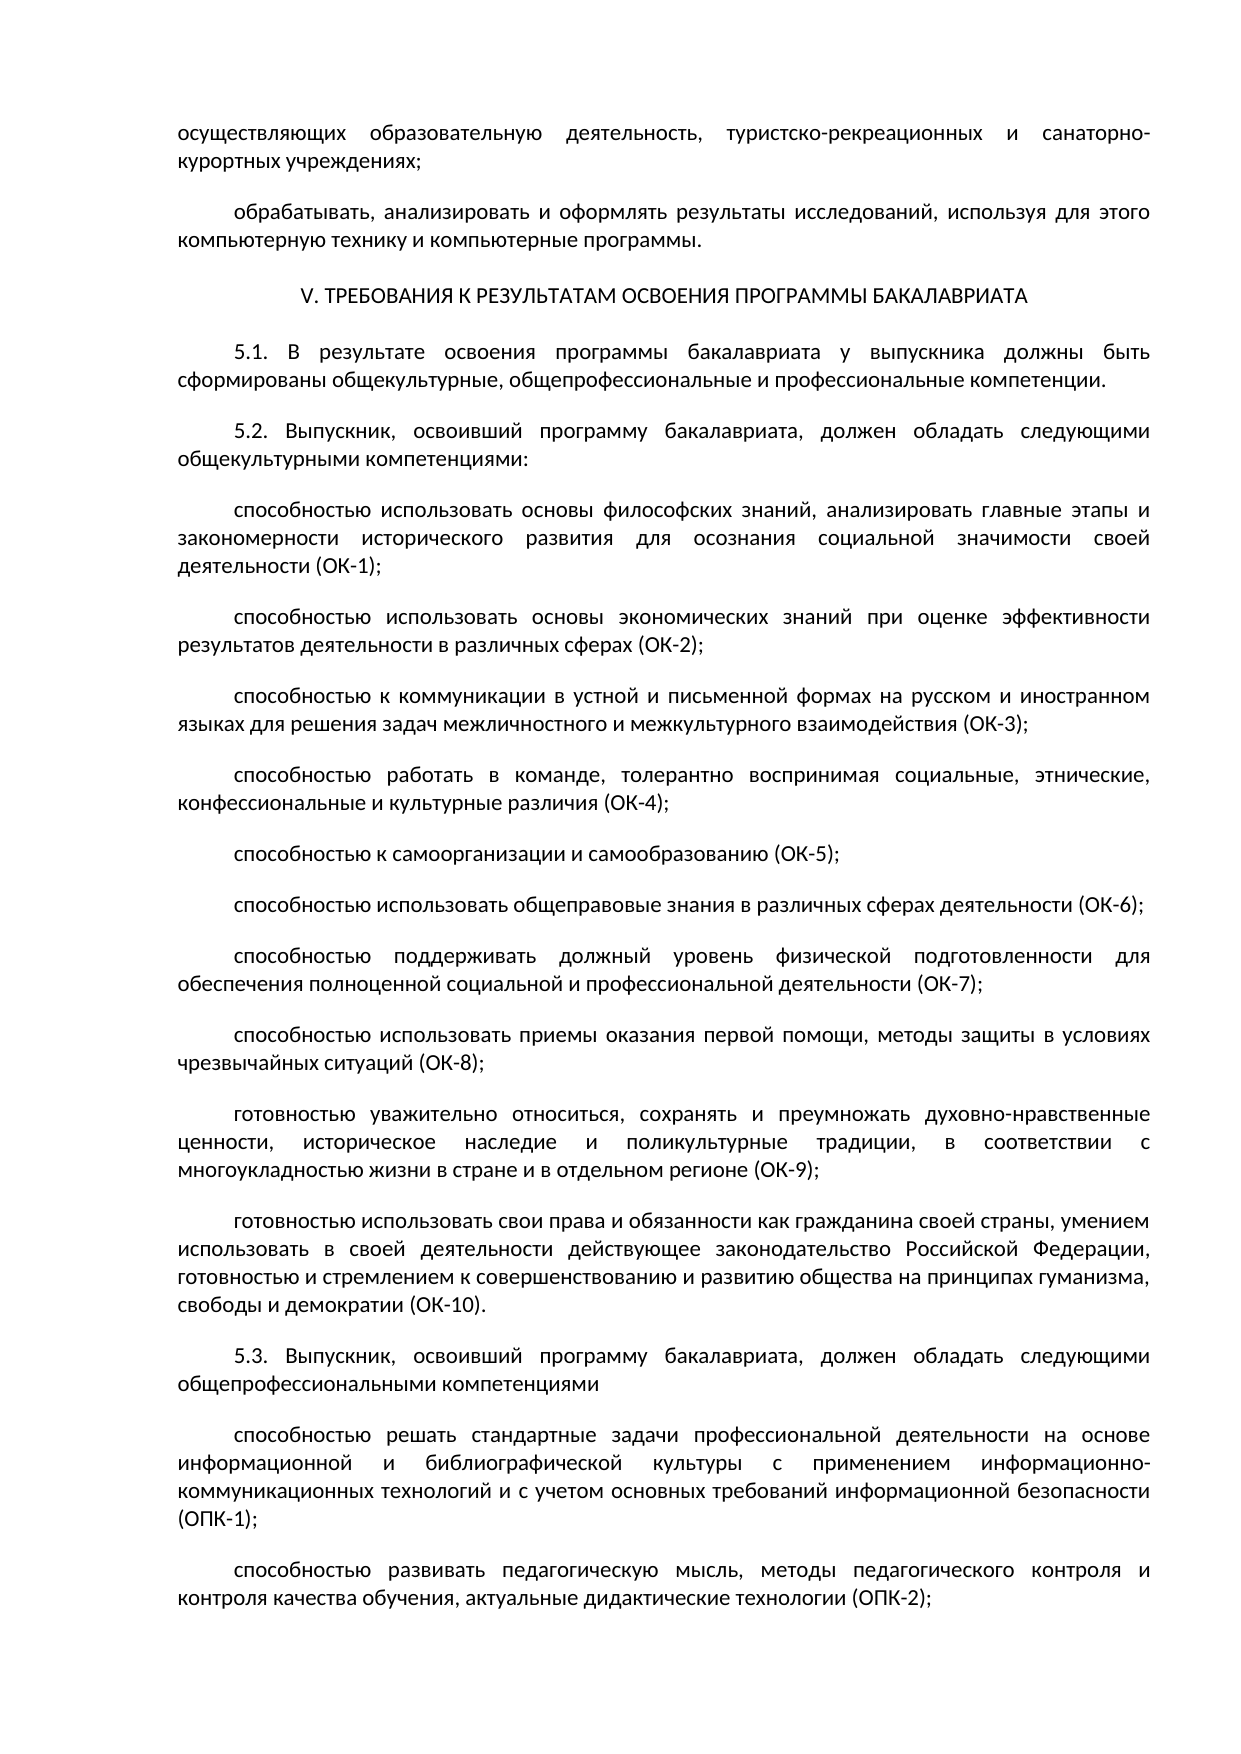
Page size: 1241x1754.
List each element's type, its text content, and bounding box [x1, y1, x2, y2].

text способностью использовать основы философских знаний, анализировать главные этапы и закономерности исторического развития для осознания социальной значимости своей деятельности (ОК-1); [177, 495, 1152, 579]
text V. ТРЕБОВАНИЯ К РЕЗУЛЬТАТАМ ОСВОЕНИЯ ПРОГРАММЫ БАКАЛАВРИАТА [177, 281, 1152, 309]
text готовностью уважительно относиться, сохранять и преумножать духовно-нравственные ценности, историческое наследие и поликультурные традиции, в соответствии с многоукладностью жизни в стране и в отдельном регионе (ОК-9); [177, 1099, 1152, 1183]
text способностью поддерживать должный уровень физической подготовленности для обеспечения полноценной социальной и профессиональной деятельности (ОК-7); [177, 941, 1152, 997]
text готовностью использовать свои права и обязанности как гражданина своей страны, умением использовать в своей деятельности действующее законодательство Российской Федерации, готовностью и стремлением к совершенствованию и развитию общества на принципах гуманизма, свободы и демократии (ОК-10). [177, 1206, 1152, 1318]
text способностью использовать приемы оказания первой помощи, методы защиты в условиях чрезвычайных ситуаций (ОК-8); [177, 1020, 1152, 1076]
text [177, 118, 1152, 174]
text способностью использовать основы экономических знаний при оценке эффективности результатов деятельности в различных сферах (ОК-2); [177, 602, 1152, 658]
text способностью к самоорганизации и самообразованию (ОК-5); [177, 839, 1152, 867]
text 5.3. Выпускник, освоивший программу бакалавриата, должен обладать следующими общепрофессиональными компетенциями [177, 1341, 1152, 1397]
text способностью решать стандартные задачи профессиональной деятельности на основе информационной и библиографической культуры с применением информационно-коммуникационных технологий и с учетом основных требований информационной безопасности (ОПК-1); [177, 1420, 1152, 1532]
text обрабатывать, анализировать и оформлять результаты исследований, используя для этого компьютерную технику и компьютерные программы. [177, 197, 1152, 253]
text 5.1. В результате освоения программы бакалавриата у выпускника должны быть сформированы общекультурные, общепрофессиональные и профессиональные компетенции. [177, 337, 1152, 393]
text способностью работать в команде, толерантно воспринимая социальные, этнические, конфессиональные и культурные различия (ОК-4); [177, 760, 1152, 816]
text способностью развивать педагогическую мысль, методы педагогического контроля и контроля качества обучения, актуальные дидактические технологии (ОПК-2); [177, 1555, 1152, 1611]
text способностью к коммуникации в устной и письменной формах на русском и иностранном языках для решения задач межличностного и межкультурного взаимодействия (ОК-3); [177, 681, 1152, 737]
text способностью использовать общеправовые знания в различных сферах деятельности (ОК-6); [177, 890, 1152, 918]
text 5.2. Выпускник, освоивший программу бакалавриата, должен обладать следующими общекультурными компетенциями: [177, 416, 1152, 472]
